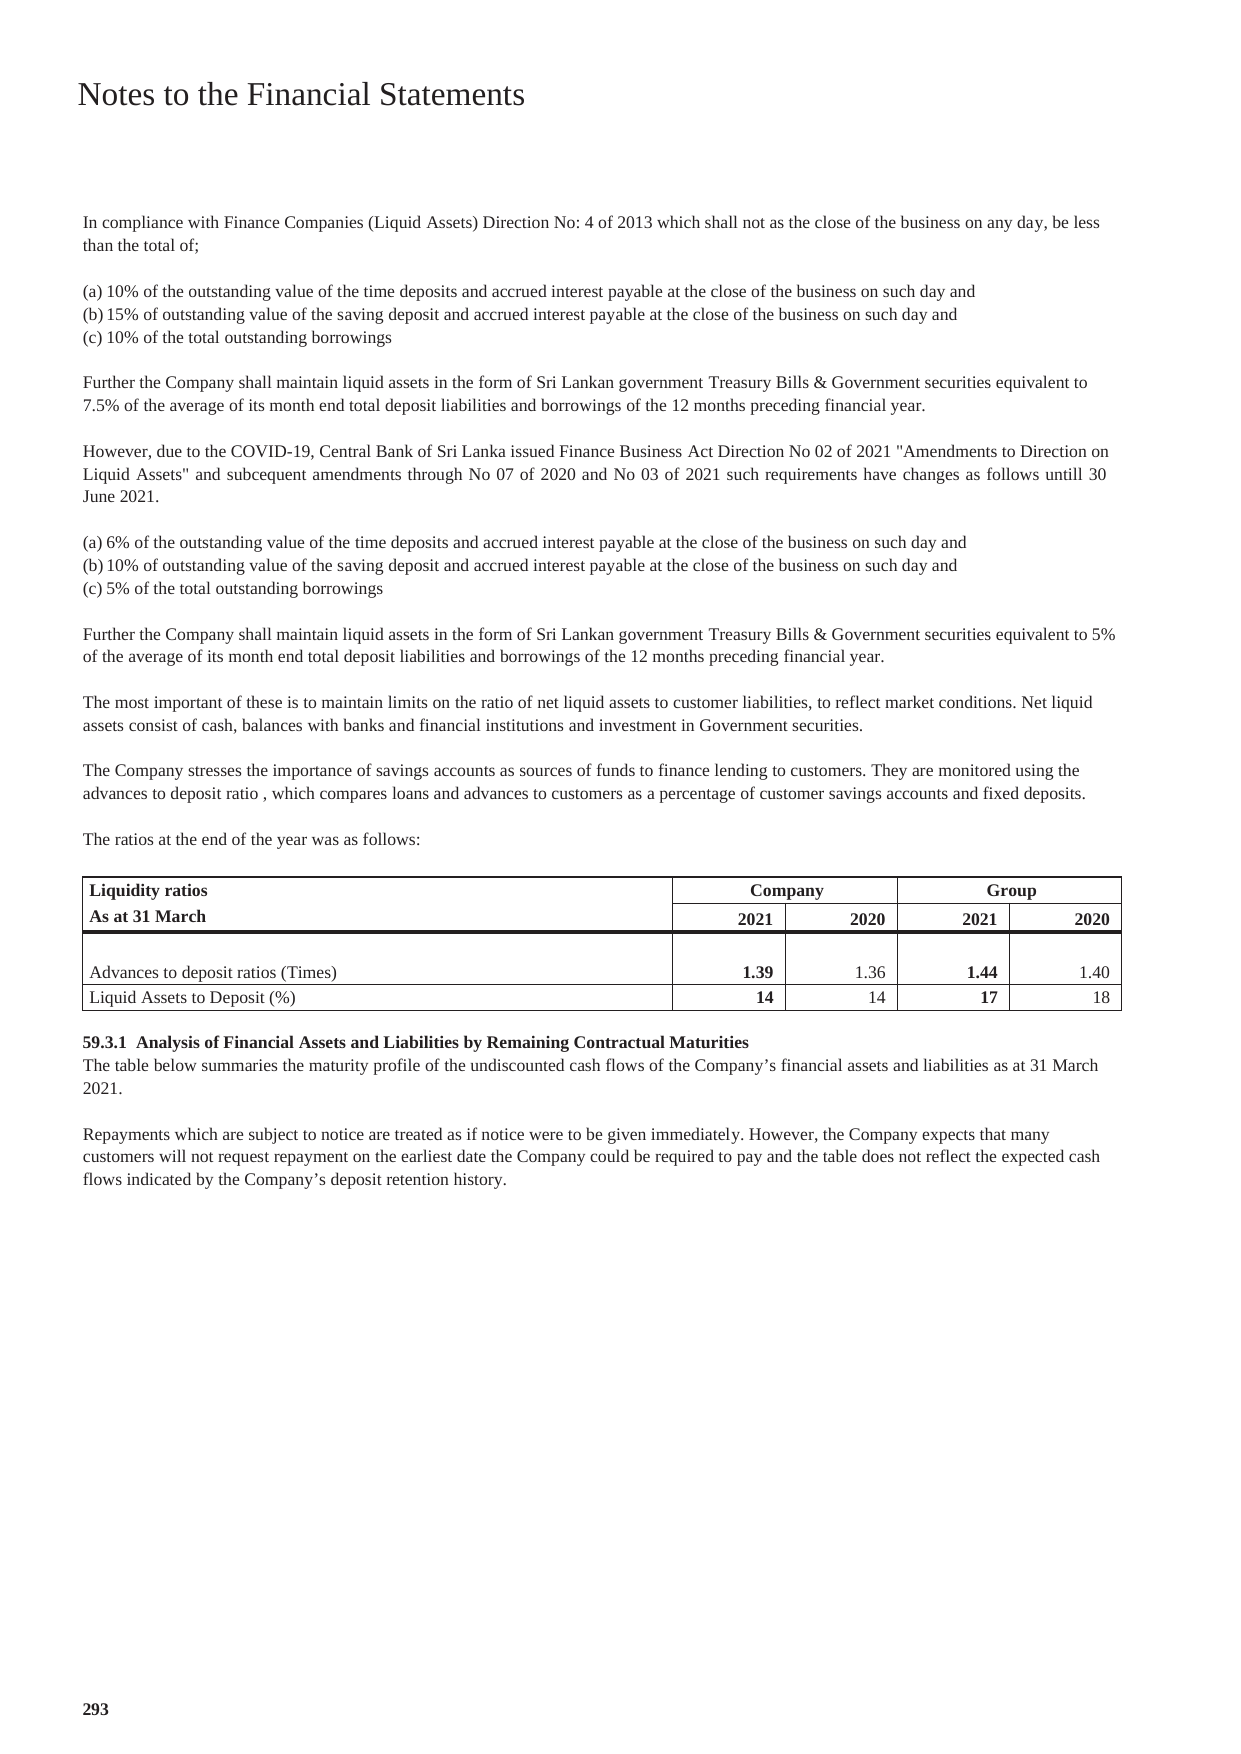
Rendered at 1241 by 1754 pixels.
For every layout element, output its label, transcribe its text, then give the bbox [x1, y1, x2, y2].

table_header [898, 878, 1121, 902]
list 5% of the total outstanding borrowings [83, 577, 383, 598]
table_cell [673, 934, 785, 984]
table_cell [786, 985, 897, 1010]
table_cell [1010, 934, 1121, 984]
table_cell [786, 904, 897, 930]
list 10% of outstanding value of the saving deposit and accrued interest payable at the close of the business on such day and [83, 555, 958, 575]
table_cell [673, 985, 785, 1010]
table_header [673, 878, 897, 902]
list 10% of the total outstanding borrowings [83, 326, 392, 347]
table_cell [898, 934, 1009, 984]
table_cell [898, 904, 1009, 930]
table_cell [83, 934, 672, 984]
text The Company stresses the importance of savings accounts as sources of funds to finance lending to customers. They are monitored using the advances to deposit ratio , which compares loans and advances to customers as a percentage of customer savings accounts and fixed deposits. [83, 760, 1131, 803]
subtitle Analysis of Financial Assets and Liabilities by Remaining Contractual Maturities [82, 1032, 1134, 1052]
text Further the Company shall maintain liquid assets in the form of Sri Lankan government Treasury Bills & Government securities equivalent to 5% of the average of its month end total deposit liabilities and borrowings of the 12 months preceding financial year. [83, 623, 1122, 666]
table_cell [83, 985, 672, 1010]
list 10% of the outstanding value of the time deposits and accrued interest payable at the close of the business on such day and [83, 281, 976, 301]
text The table below summaries the maturity profile of the undiscounted cash flows of the Company’s financial assets and liabilities as at 31 March [83, 1055, 1134, 1075]
text Repayments which are subject to notice are treated as if notice were to be given immediately. However, the Company expects that many customers will not request repayment on the earliest date the Company could be required to pay and the table does not reflect the expected cash flows indicated by the Company’s deposit retention history. [83, 1123, 1118, 1189]
text In compliance with Finance Companies (Liquid Assets) Direction No: 4 of 2013 which shall not as the close of the business on any day, be less than the total of; [83, 212, 1126, 255]
text However, due to the COVID-19, Central Bank of Sri Lanka issued Finance Business Act Direction No 02 of 2021 "Amendments to Direction on Liquid Assets" and subcequent amendments through No 07 of 2020 and No 03 of 2021 such requirements have changes as follows untill 30 June 2021. [83, 441, 1109, 506]
text The most important of these is to maintain limits on the ratio of net liquid assets to customer liabilities, to reflect market conditions. Net liquid assets consist of cash, balances with banks and financial institutions and investment in Government securities. [83, 692, 1121, 735]
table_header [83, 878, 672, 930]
text 2021. [83, 1077, 1134, 1098]
text The ratios at the end of the year was as follows: [83, 829, 421, 849]
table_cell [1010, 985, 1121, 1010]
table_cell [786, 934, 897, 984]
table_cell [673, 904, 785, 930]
text Further the Company shall maintain liquid assets in the form of Sri Lankan government Treasury Bills & Government securities equivalent to 7.5% of the average of its month end total deposit liabilities and borrowings of the 12 months preceding financial year. [83, 372, 1122, 415]
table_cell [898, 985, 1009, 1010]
list 6% of the outstanding value of the time deposits and accrued interest payable at the close of the business on such day and [83, 532, 967, 552]
list 15% of outstanding value of the saving deposit and accrued interest payable at the close of the business on such day and [83, 304, 958, 324]
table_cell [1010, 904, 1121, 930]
